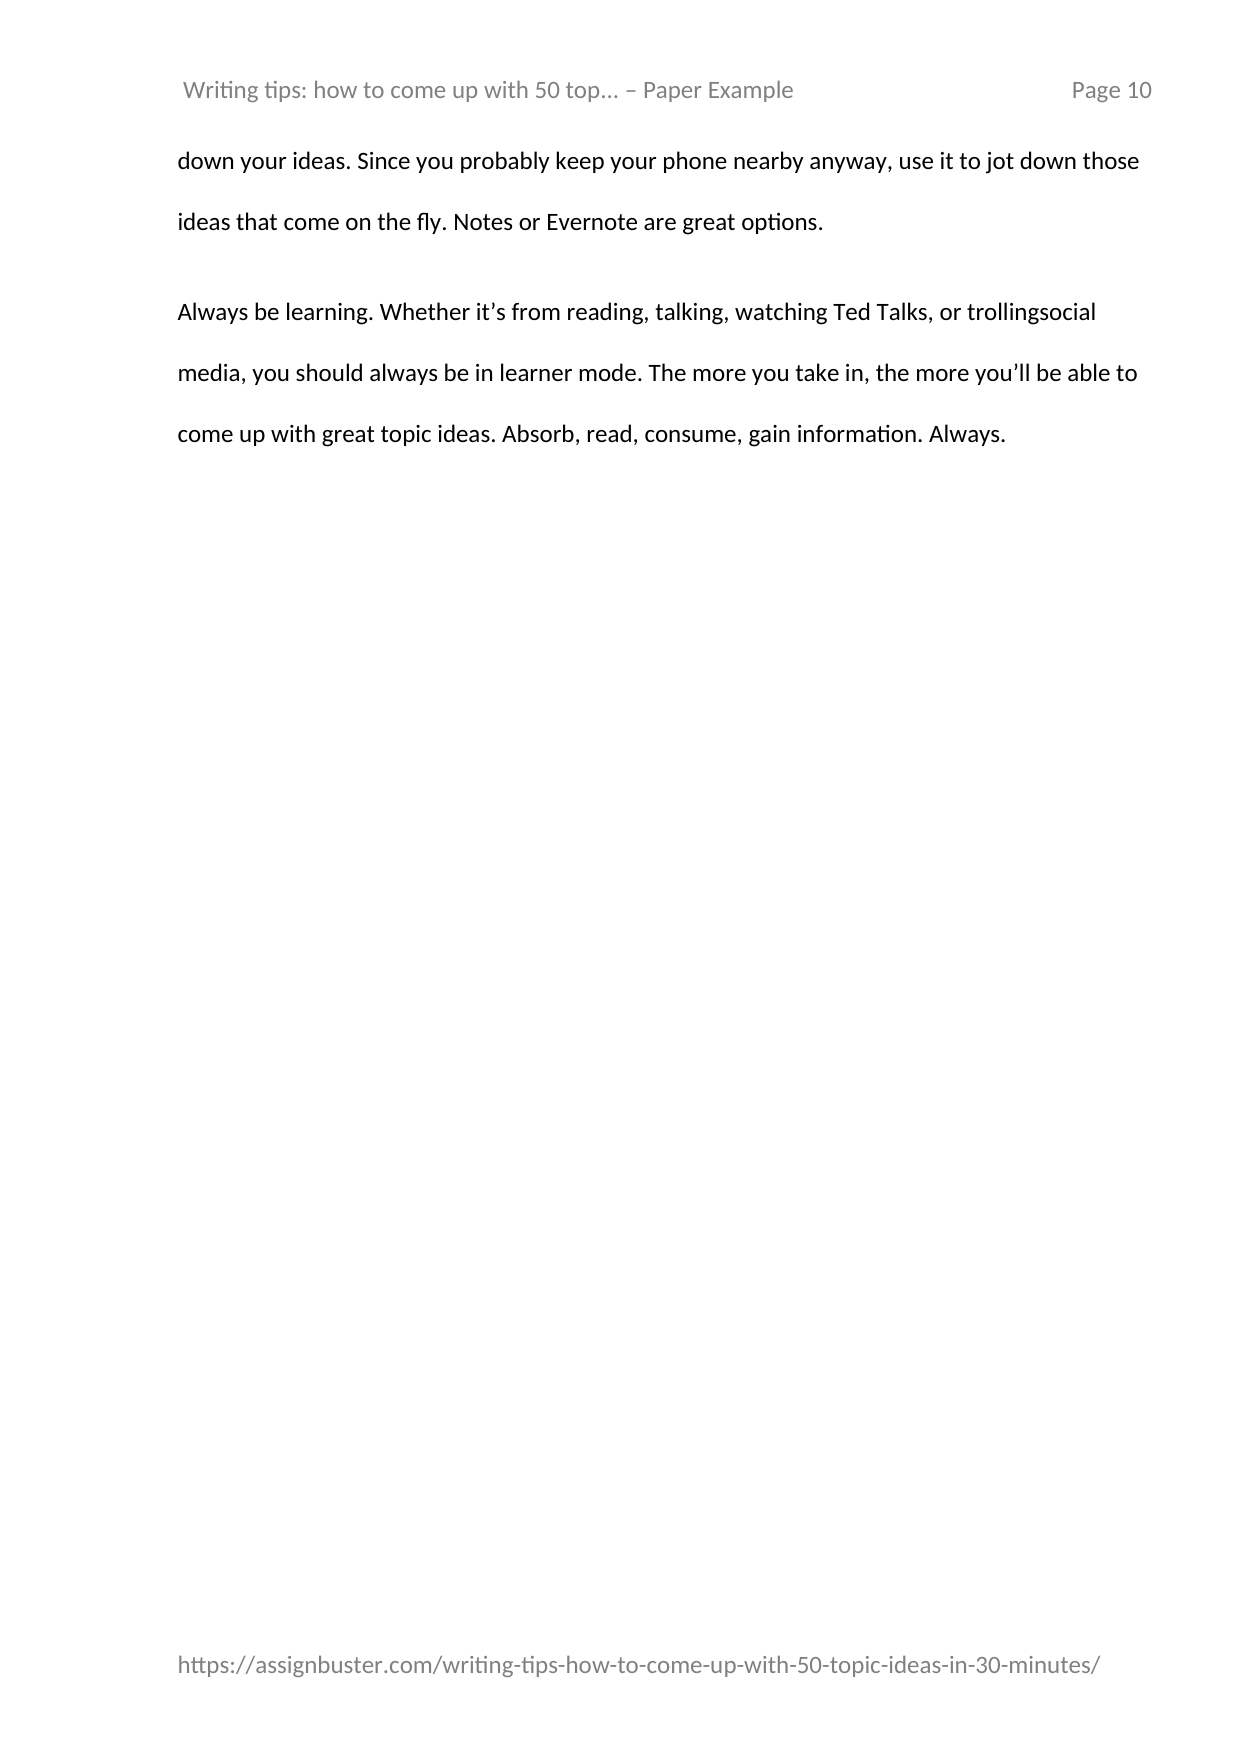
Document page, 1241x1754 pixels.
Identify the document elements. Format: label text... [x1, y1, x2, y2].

text Always be learning. Whether it’s from reading, talking, watching Ted Talks, or trollingsocial media, you should always be in learner mode. The more you take in, the more you’ll be able to come up with great topic ideas. Absorb, read, consume, gain information. Always. [177, 297, 1152, 449]
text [177, 145, 1152, 237]
